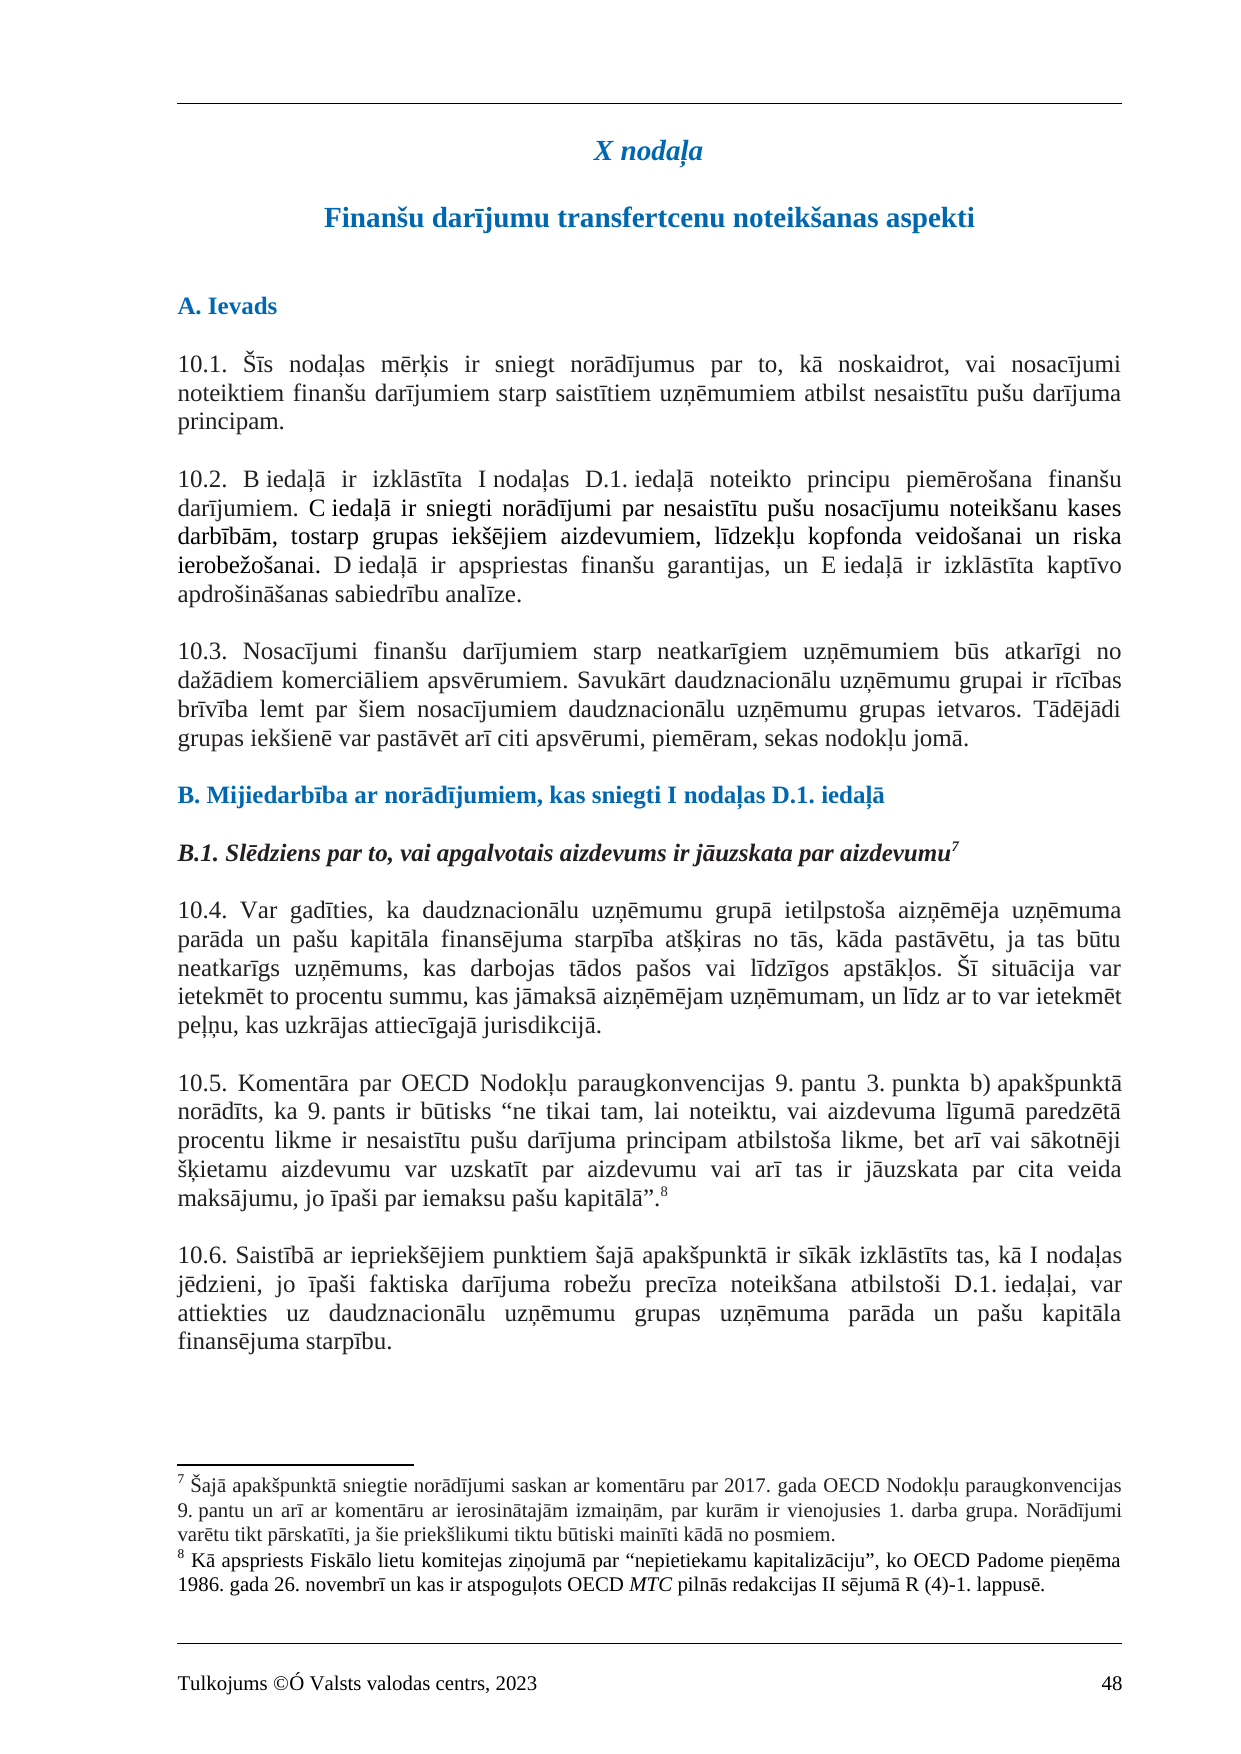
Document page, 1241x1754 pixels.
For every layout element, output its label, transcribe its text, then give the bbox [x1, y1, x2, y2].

list 10.6. Saistībā ar iepriekšējiem punktiem šajā apakšpunktā ir sīkāk izklāstīts tas, kā I nodaļas jēdzieni, jo īpaši faktiska darījuma robežu precīza noteikšana atbilstoši D.1. iedaļai, var attiekties uz daudznacionālu uzņēmumu grupas uzņēmuma parāda un pašu kapitāla finansējuma starpību. [177, 1240, 1122, 1355]
subtitle B.1. Slēdziens par to, vai apgalvotais aizdevums ir jāuzskata par aizdevumu [177, 838, 1122, 866]
list 10.5. Komentāra par OECD Nodokļu paraugkonvencijas 9. pantu 3. punkta b) apakšpunktā norādīts, ka 9. pants ir būtisks “ne tikai tam, lai noteiktu, vai aizdevuma līgumā paredzētā procentu likme ir nesaistītu pušu darījuma principam atbilstoša likme, bet arī vai sākotnēji šķietamu aizdevumu var uzskatīt par aizdevumu vai arī tas ir jāuzskata par cita veida maksājumu, jo īpaši par iemaksu pašu kapitālā”. [177, 1068, 1122, 1211]
subtitle Finanšu darījumu transfertcenu noteikšanas aspekti [177, 200, 1122, 234]
subtitle B. Mijiedarbība ar norādījumiem, kas sniegti I nodaļas D.1. iedaļā [177, 780, 1122, 809]
text X nodaļa [177, 133, 1122, 167]
list 10.3. Nosacījumi finanšu darījumiem starp neatkarīgiem uzņēmumiem būs atkarīgi no dažādiem komerciāliem apsvērumiem. Savukārt daudznacionālu uzņēmumu grupai ir rīcības brīvība lemt par šiem nosacījumiem daudznacionālu uzņēmumu grupas ietvaros. Tādējādi grupas iekšienē var pastāvēt arī citi apsvērumi, piemēram, sekas nodokļu jomā. [177, 636, 1122, 751]
list 10.4. Var gadīties, ka daudznacionālu uzņēmumu grupā ietilpstoša aizņēmēja uzņēmuma parāda un pašu kapitāla finansējuma starpība atšķiras no tās, kāda pastāvētu, ja tas būtu neatkarīgs uzņēmums, kas darbojas tādos pašos vai līdzīgos apstākļos. Šī situācija var ietekmēt to procentu summu, kas jāmaksā aizņēmējam uzņēmumam, un līdz ar to var ietekmēt peļņu, kas uzkrājas attiecīgajā jurisdikcijā. [177, 895, 1122, 1039]
list 10.1. Šīs nodaļas mērķis ir sniegt norādījumus par to, kā noskaidrot, vai nosacījumi noteiktiem finanšu darījumiem starp saistītiem uzņēmumiem atbilst nesaistītu pušu darījuma principam. [177, 349, 1122, 435]
list 10.2. B iedaļā ir izklāstīta I nodaļas D.1. iedaļā noteikto principu piemērošana finanšu darījumiem. C iedaļā ir sniegti norādījumi par nesaistītu pušu nosacījumu noteikšanu kases darbībām, tostarp grupas iekšējiem aizdevumiem, līdzekļu kopfonda veidošanai un riska ierobežošanai. D iedaļā ir apspriestas finanšu garantijas, un E iedaļā ir izklāstīta kaptīvo apdrošināšanas sabiedrību analīze. [177, 464, 1122, 608]
subtitle A. Ievads [177, 291, 1122, 320]
